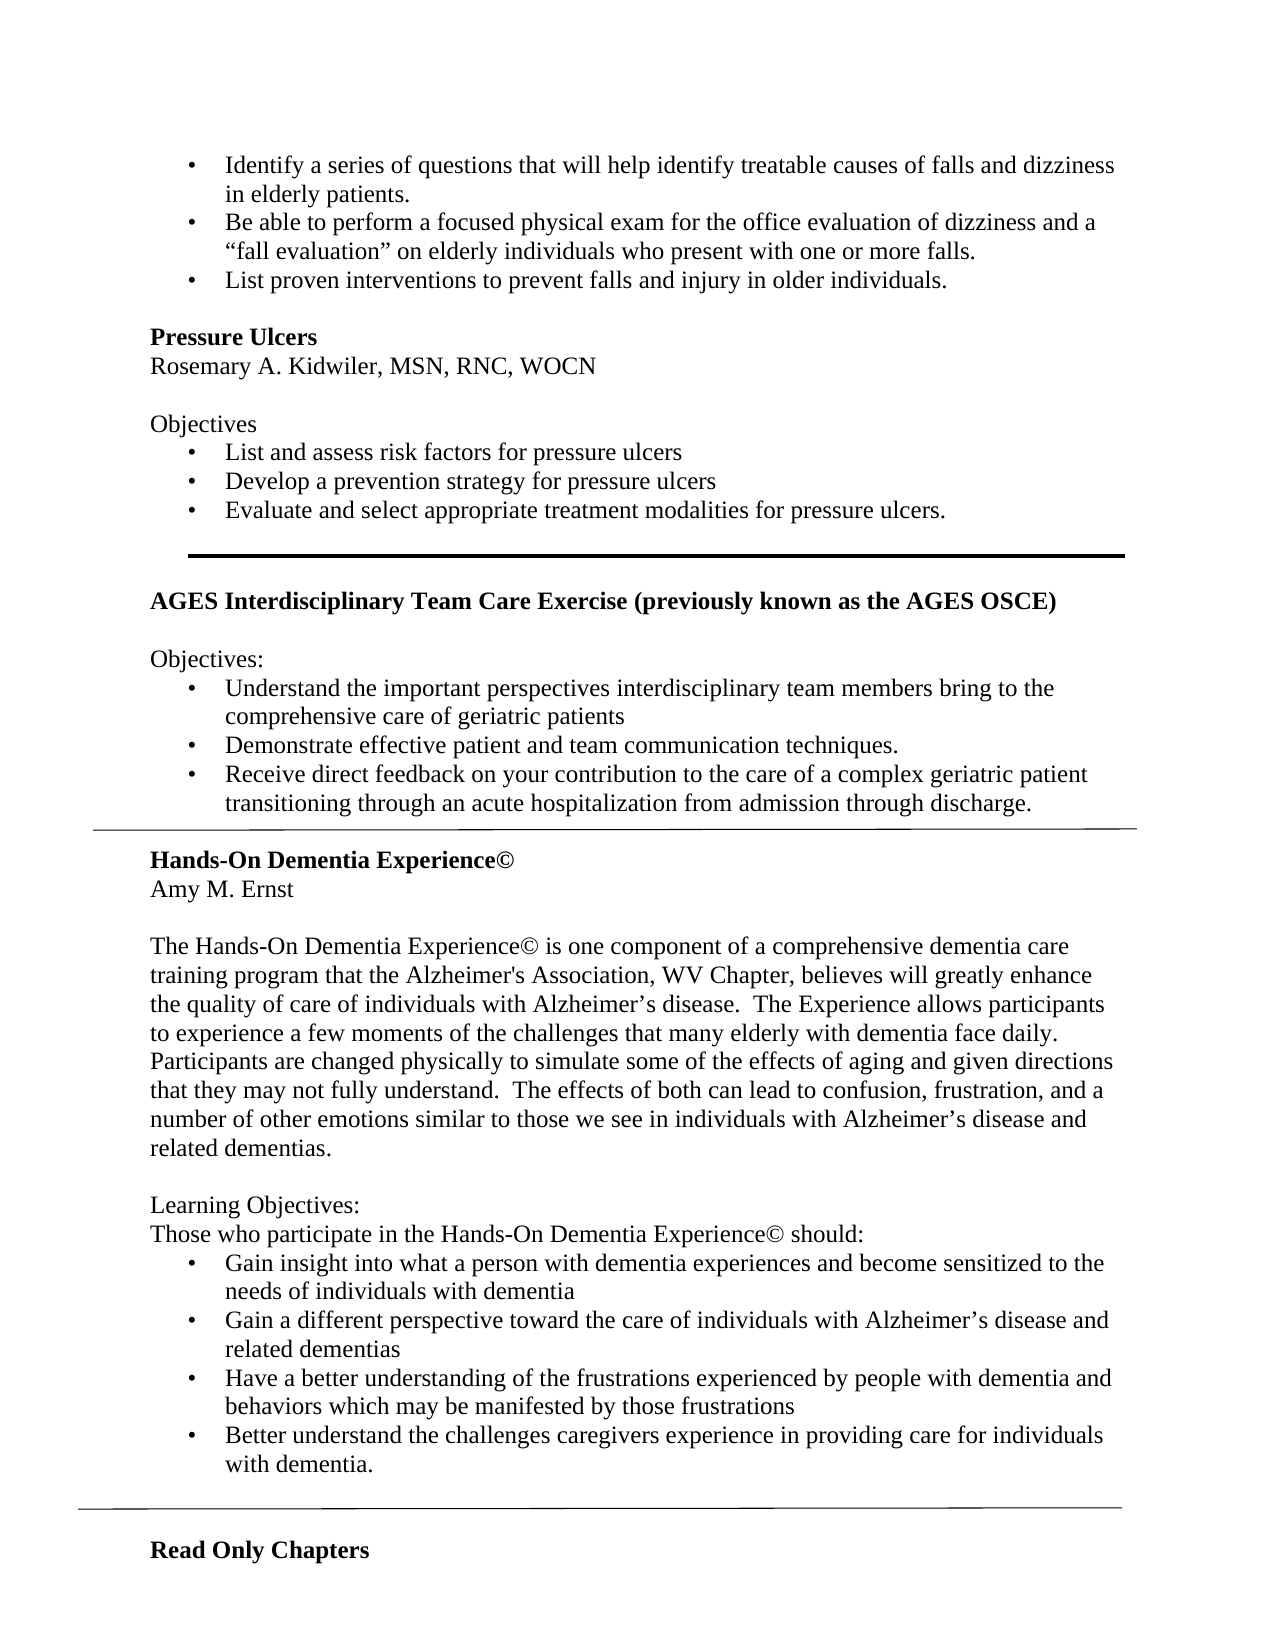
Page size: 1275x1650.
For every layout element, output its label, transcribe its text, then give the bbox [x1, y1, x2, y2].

list Be able to perform a focused physical exam for the office evaluation of dizziness and a “fall evaluation” on elderly individuals who present with one or more falls. [187, 207, 1125, 265]
text Those who participate in the Hands-On Dementia Experience© should: [150, 1219, 1125, 1248]
text Objectives [150, 409, 1125, 437]
list Evaluate and select appropriate treatment modalities for pressure ulcers. [187, 495, 1125, 524]
list Gain insight into what a person with dementia experiences and become sensitized to the needs of individuals with dementia [187, 1248, 1125, 1305]
text Pressure Ulcers [150, 322, 1125, 351]
text Hands-On Dementia Experience© [150, 845, 1125, 874]
text Read Only Chapters [150, 1535, 1125, 1564]
text The Hands-On Dementia Experience© is one component of a comprehensive dementia care training program that the Alzheimer's Association, WV Chapter, believes will greatly enhance the quality of care of individuals with Alzheimer’s disease. The Experience allows participants to experience a few moments of the challenges that many elderly with dementia face daily. Participants are changed physically to simulate some of the effects of aging and given directions that they may not fully understand. The effects of both can lead to confusion, frustration, and a number of other emotions similar to those we see in individuals with Alzheimer’s disease and related dementias. [150, 931, 1125, 1161]
list Identify a series of questions that will help identify treatable causes of falls and dizziness in elderly patients. [187, 150, 1125, 207]
text Objectives: [150, 644, 1125, 673]
text Learning Objectives: [150, 1190, 1125, 1219]
list Understand the important perspectives interdisciplinary team members bring to the comprehensive care of geriatric patients [187, 673, 1125, 730]
list Receive direct feedback on your contribution to the care of a complex geriatric patient transitioning through an acute hospitalization from admission through discharge. [187, 759, 1125, 816]
list Better understand the challenges caregivers experience in providing care for individuals with dementia. [187, 1420, 1125, 1478]
list Demonstrate effective patient and team communication techniques. [187, 730, 1125, 759]
text AGES Interdisciplinary Team Care Exercise (previously known as the AGES OSCE) [150, 586, 1125, 615]
list Gain a different perspective toward the care of individuals with Alzheimer’s disease and related dementias [187, 1305, 1125, 1363]
text Amy M. Ernst [150, 874, 1125, 903]
list List and assess risk factors for pressure ulcers [187, 437, 1125, 466]
list List proven interventions to prevent falls and injury in older individuals. [187, 265, 1125, 294]
list Develop a prevention strategy for pressure ulcers [187, 466, 1125, 495]
text Rosemary A. Kidwiler, MSN, RNC, WOCN [150, 351, 1125, 380]
list Have a better understanding of the frustrations experienced by people with dementia and behaviors which may be manifested by those frustrations [187, 1363, 1125, 1420]
